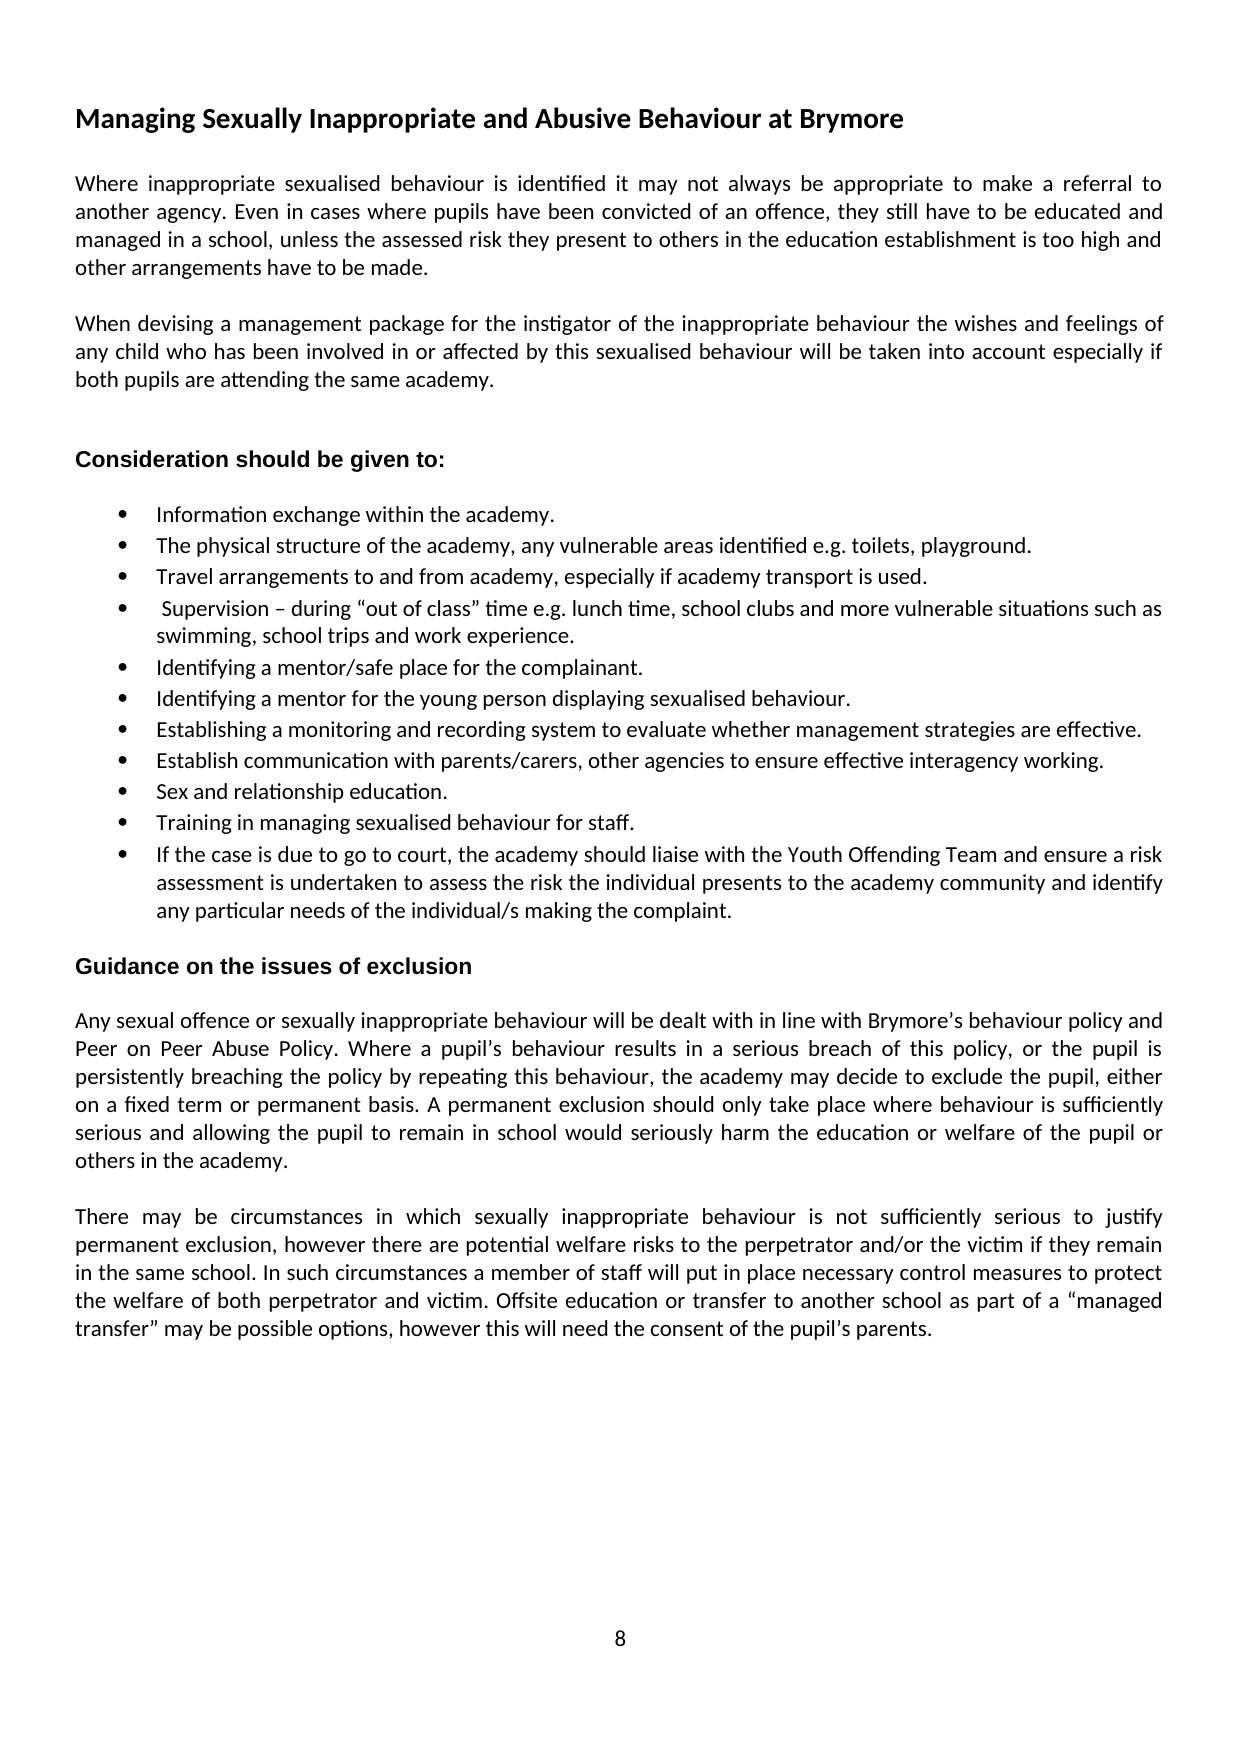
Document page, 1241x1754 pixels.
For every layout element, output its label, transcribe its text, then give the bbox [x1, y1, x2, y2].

text Consideration should be given to: [75, 446, 1165, 472]
list Sex and relationship education. [119, 777, 1165, 805]
list Establishing a monitoring and recording system to evaluate whether management strategies are effective. [119, 715, 1165, 743]
text There may be circumstances in which sexually inappropriate behaviour is not sufficiently serious to justify permanent exclusion, however there are potential welfare risks to the perpetrator and/or the victim if they remain in the same school. In such circumstances a member of staff will put in place necessary control measures to protect the welfare of both perpetrator and victim. Offsite education or transfer to another school as part of a “managed transfer” may be possible options, however this will need the consent of the pupil’s parents. [75, 1202, 1165, 1342]
subtitle Managing Sexually Inappropriate and Abusive Behaviour at Brymore [75, 100, 1165, 136]
list Travel arrangements to and from academy, especially if academy transport is used. [119, 562, 1165, 591]
list Information exchange within the academy. [119, 500, 1165, 528]
list Training in managing sexualised behaviour for staff. [119, 808, 1165, 837]
list The physical structure of the academy, any vulnerable areas identified e.g. toilets, playground. [119, 531, 1165, 559]
text When devising a management package for the instigator of the inappropriate behaviour the wishes and feelings of any child who has been involved in or affected by this sexualised behaviour will be taken into account especially if both pupils are attending the same academy. [75, 309, 1165, 393]
list Supervision – during “out of class” time e.g. lunch time, school clubs and more vulnerable situations such as swimming, school trips and work experience. [119, 594, 1165, 650]
list Identifying a mentor for the young person displaying sexualised behaviour. [119, 684, 1165, 712]
text Guidance on the issues of exclusion [75, 953, 1165, 979]
list Establish communication with parents/carers, other agencies to ensure effective interagency working. [119, 746, 1165, 774]
list Identifying a mentor/safe place for the complainant. [119, 653, 1165, 681]
text Where inappropriate sexualised behaviour is identified it may not always be appropriate to make a referral to another agency. Even in cases where pupils have been convicted of an offence, they still have to be educated and managed in a school, unless the assessed risk they present to others in the education establishment is too high and other arrangements have to be made. [75, 169, 1165, 281]
text Any sexual offence or sexually inappropriate behaviour will be dealt with in line with Brymore’s behaviour policy and Peer on Peer Abuse Policy. Where a pupil’s behaviour results in a serious breach of this policy, or the pupil is persistently breaching the policy by repeating this behaviour, the academy may decide to exclude the pupil, either on a fixed term or permanent basis. A permanent exclusion should only take place where behaviour is sufficiently serious and allowing the pupil to remain in school would seriously harm the education or welfare of the pupil or others in the academy. [75, 1006, 1165, 1174]
list If the case is due to go to court, the academy should liaise with the Youth Offending Team and ensure a risk assessment is undertaken to assess the risk the individual presents to the academy community and identify any particular needs of the individual/s making the complaint. [119, 840, 1165, 924]
